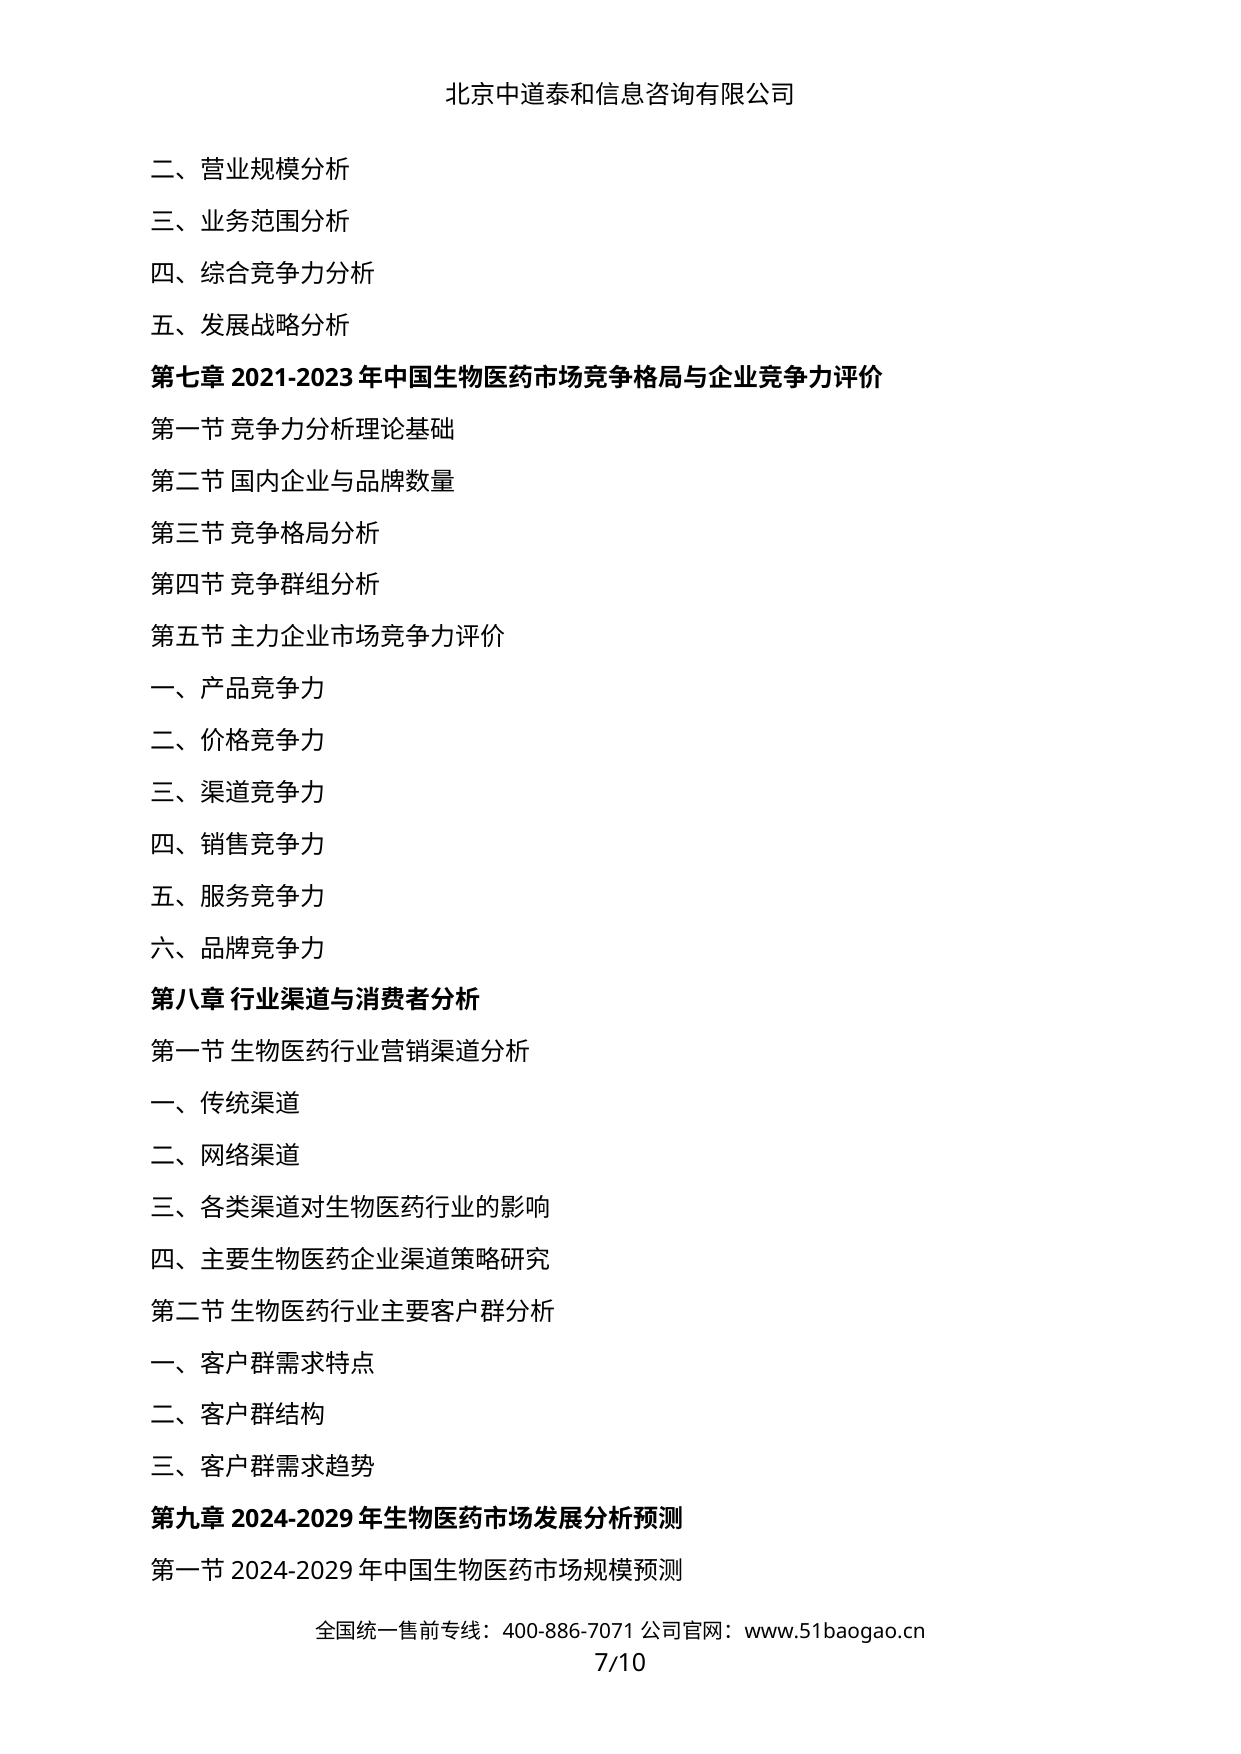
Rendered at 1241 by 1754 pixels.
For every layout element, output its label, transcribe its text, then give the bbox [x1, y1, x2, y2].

text 五、服务竞争力 [150, 876, 1090, 912]
text 三、客户群需求趋势 [150, 1447, 1090, 1483]
text 第四节 竞争群组分析 [150, 565, 1090, 601]
text 三、渠道竞争力 [150, 772, 1090, 809]
text 二、网络渠道 [150, 1136, 1090, 1172]
text 第一节 生物医药行业营销渠道分析 [150, 1032, 1090, 1068]
text 第二节 生物医药行业主要客户群分析 [150, 1291, 1090, 1327]
text 第五节 主力企业市场竞争力评价 [150, 617, 1090, 653]
text 五、发展战略分析 [150, 306, 1090, 342]
text 六、品牌竞争力 [150, 928, 1090, 964]
text 三、业务范围分析 [150, 202, 1090, 238]
text 四、主要生物医药企业渠道策略研究 [150, 1239, 1090, 1276]
text 一、产品竞争力 [150, 669, 1090, 705]
text 二、客户群结构 [150, 1395, 1090, 1431]
text 第二节 国内企业与品牌数量 [150, 461, 1090, 497]
text 二、营业规模分析 [150, 150, 1090, 186]
text 第九章 2024-2029年生物医药市场发展分析预测 [150, 1499, 1090, 1535]
text 二、价格竞争力 [150, 721, 1090, 757]
text 第一节 竞争力分析理论基础 [150, 409, 1090, 446]
text 第三节 竞争格局分析 [150, 513, 1090, 549]
text 四、综合竞争力分析 [150, 254, 1090, 290]
text 第七章 2021-2023年中国生物医药市场竞争格局与企业竞争力评价 [150, 357, 1090, 394]
text 三、各类渠道对生物医药行业的影响 [150, 1187, 1090, 1224]
text 四、销售竞争力 [150, 824, 1090, 861]
text 一、传统渠道 [150, 1084, 1090, 1120]
text 第八章 行业渠道与消费者分析 [150, 980, 1090, 1016]
text 一、客户群需求特点 [150, 1343, 1090, 1379]
text 第一节 2024-2029年中国生物医药市场规模预测 [150, 1551, 1090, 1587]
